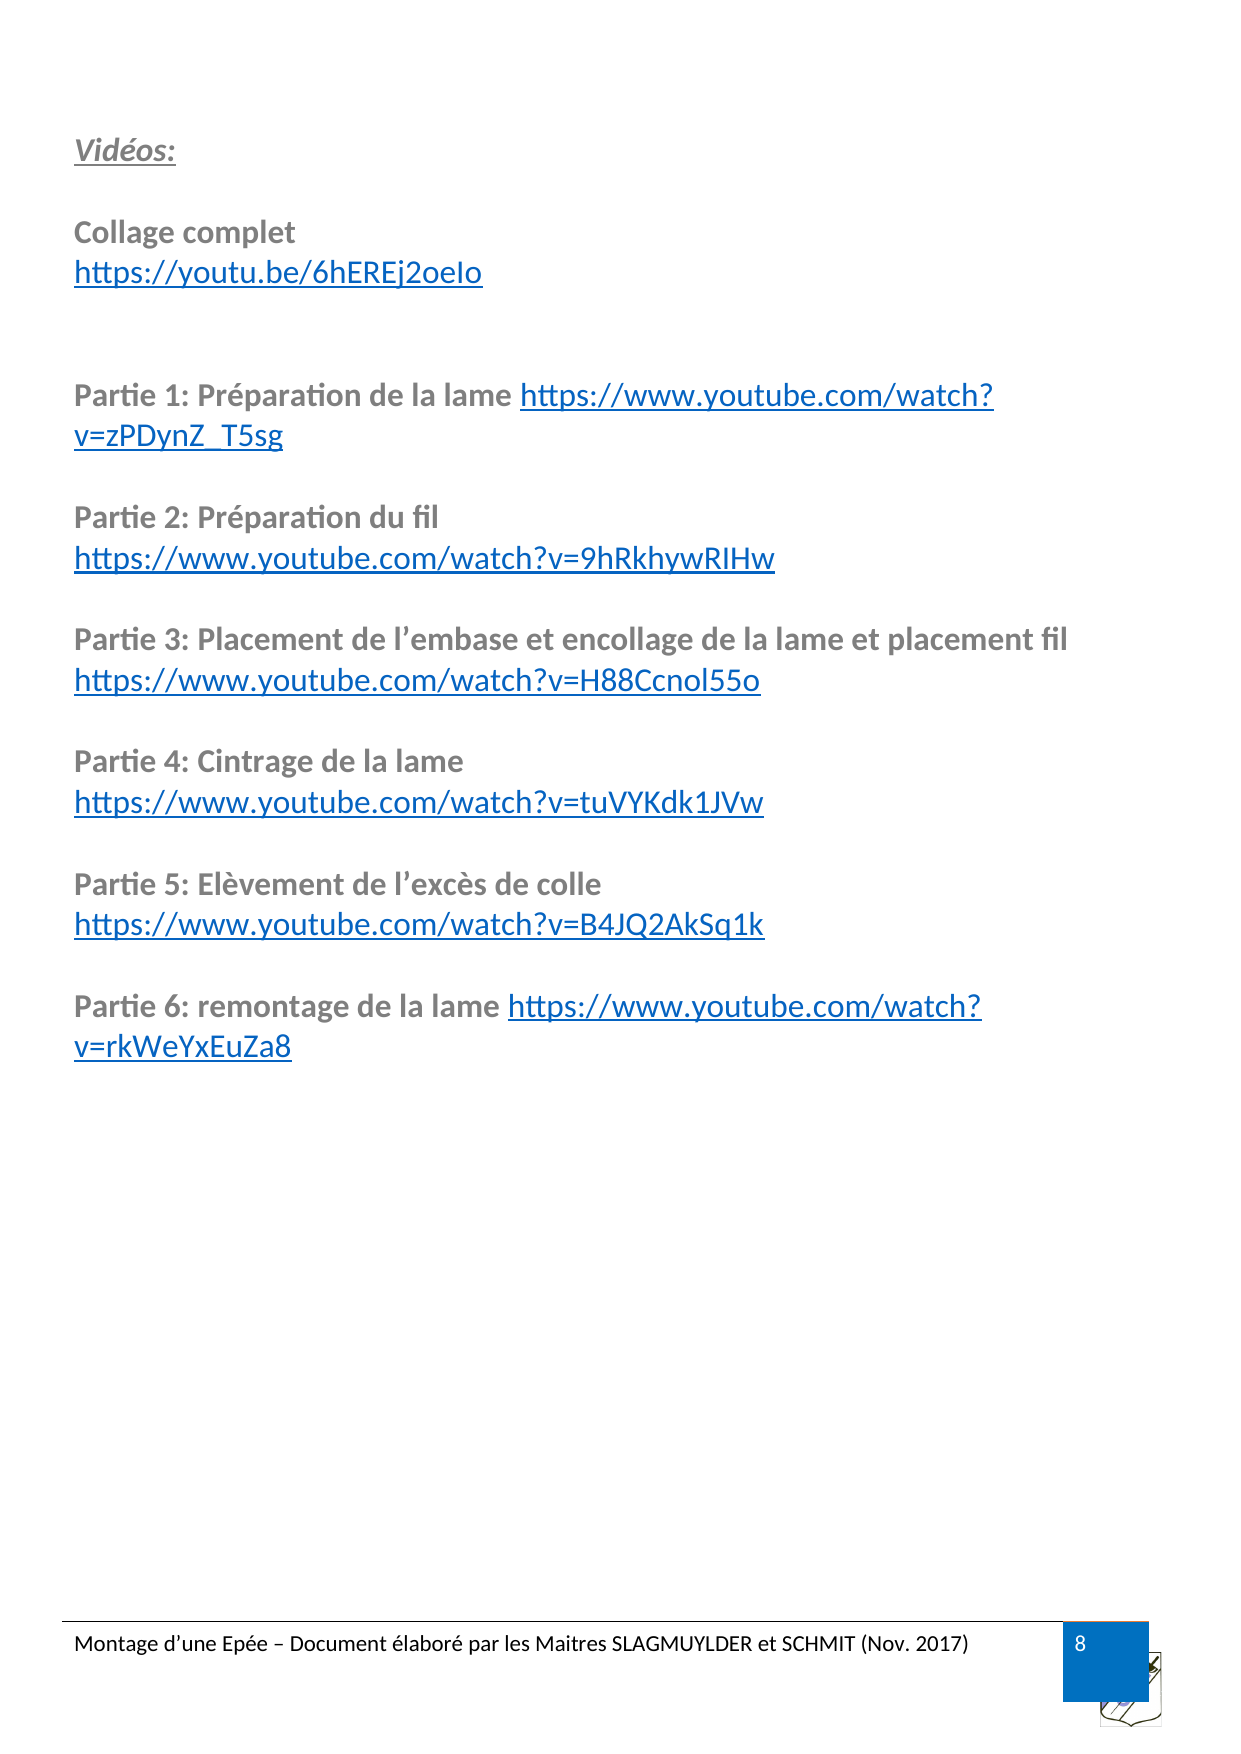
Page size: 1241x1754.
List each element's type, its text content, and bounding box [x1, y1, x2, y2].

text Collage complet [74, 211, 1161, 252]
text Partie 2: Préparation du fil [74, 496, 1161, 537]
text https://www.youtube.com/watch?v=B4JQ2AkSq1k [74, 903, 1161, 944]
text Partie 1: Préparation de la lame https://www.youtube.com/watch?v=zPDynZ_T5sg [74, 374, 1161, 455]
text Partie 6: remontage de la lame https://www.youtube.com/watch?v=rkWeYxEuZa8 [74, 985, 1161, 1066]
text https://www.youtube.com/watch?v=tuVYKdk1JVw [74, 781, 1161, 822]
picture [1100, 1652, 1162, 1727]
text https://youtu.be/6hEREj2oeIo [74, 252, 1161, 292]
text Partie 3: Placement de l’embase et encollage de la lame et placement fil https://www.youtube.com/watch?v=H88Ccnol55o [74, 618, 1161, 699]
text Vidéos: [74, 129, 1161, 170]
text Partie 5: Elèvement de l’excès de colle [74, 862, 1161, 903]
text Partie 4: Cintrage de la lame [74, 740, 1161, 781]
text https://www.youtube.com/watch?v=9hRkhywRIHw [74, 537, 1161, 577]
